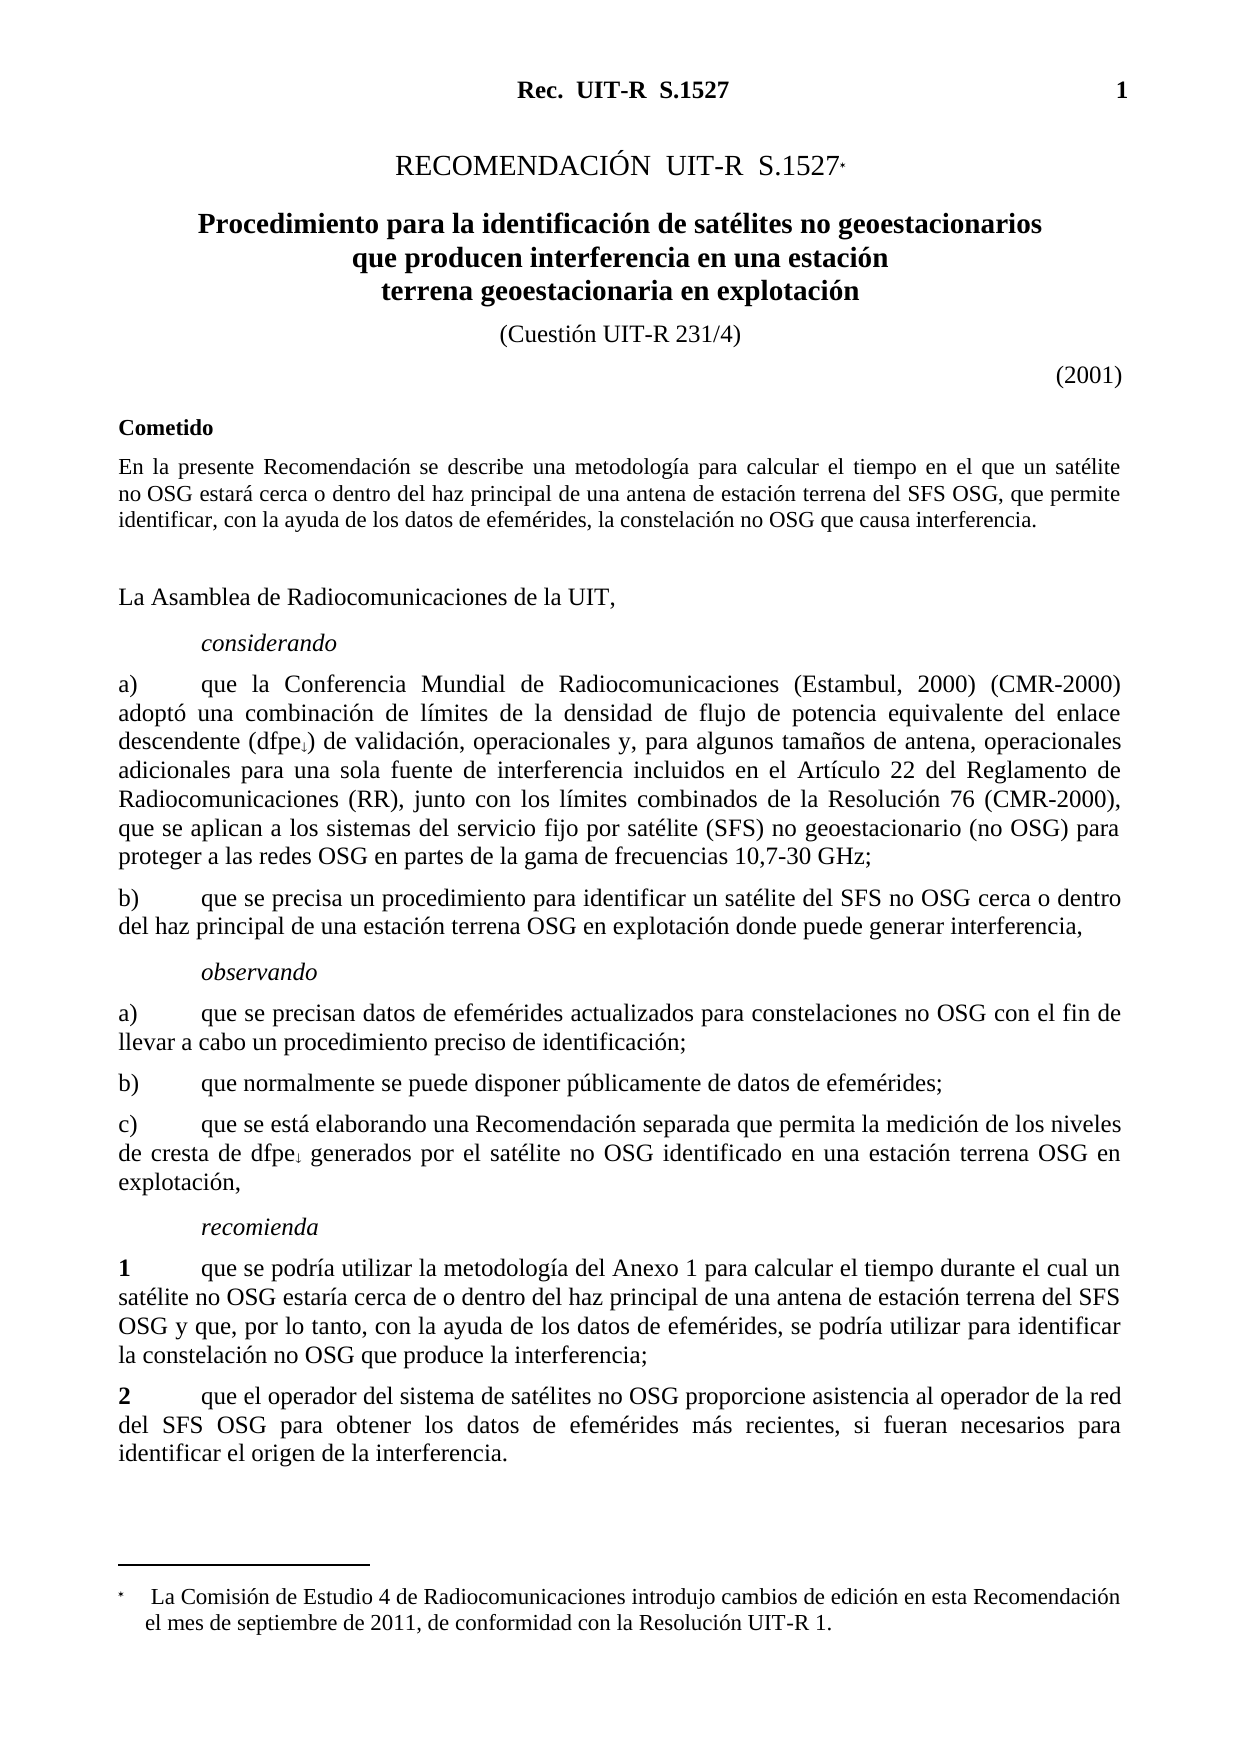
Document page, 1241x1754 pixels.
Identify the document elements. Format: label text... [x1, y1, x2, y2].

text En la presente Recomendación se describe una metodología para calcular el tiempo en el que un satélite no OSG estará cerca o dentro del haz principal de una antena de estación terrena del SFS OSG, que permite identificar, con la ayuda de los datos de efemérides, la constelación no OSG que causa interferencia. [118, 453, 1122, 532]
text (2001) [118, 361, 1122, 389]
subtitle Cometido [118, 414, 1122, 441]
title La Asamblea de Radiocomunicaciones de la UIT, [118, 582, 1122, 611]
text 1 que se podría utilizar la metodología del Anexo 1 para calcular el tiempo durante el cual un satélite no OSG estaría cerca de o dentro del haz principal de una antena de estación terrena del SFS OSG y que, por lo tanto, con la ayuda de los datos de efemérides, se podría utilizar para identificar la constelación no OSG que produce la interferencia; [118, 1253, 1122, 1368]
text b) que se precisa un procedimiento para identificar un satélite del SFS no OSG cerca o dentro del haz principal de una estación terrena OSG en explotación donde puede generar interferencia, [118, 883, 1122, 940]
text recomienda [201, 1212, 1122, 1241]
title Procedimiento para la identificación de satélites no geoestacionarios que producen interferencia en una estación terrena geoestacionaria en explotación [118, 206, 1122, 307]
text observando [201, 957, 1122, 986]
text a) que la Conferencia Mundial de Radiocomunicaciones (Estambul, 2000) (CMR-2000) adoptó una combinación de límites de la densidad de flujo de potencia equivalente del enlace descendente (dfpe) de validación, operacionales y, para algunos tamaños de antena, operacionales adicionales para una sola fuente de interferencia incluidos en el Artículo 22 del Reglamento de Radiocomunicaciones (RR), junto con los límites combinados de la Resolución 76 (CMR-2000), que se aplican a los sistemas del servicio fijo por satélite (SFS) no geoestacionario (no OSG) para proteger a las redes OSG en partes de la gama de frecuencias 10,7-30 GHz; [118, 669, 1122, 870]
text 2 que el operador del sistema de satélites no OSG proporcione asistencia al operador de la red del SFS OSG para obtener los datos de efemérides más recientes, si fueran necesarios para identificar el origen de la interferencia. [118, 1381, 1122, 1467]
text b) que normalmente se puede disponer públicamente de datos de efemérides; [118, 1068, 1122, 1097]
text c) que se está elaborando una Recomendación separada que permita la medición de los niveles de cresta de dfpe generados por el satélite no OSG identificado en una estación terrena OSG en explotación, [118, 1109, 1122, 1196]
text RECOMENDACIÓN UIT-R S.1527 [118, 148, 1122, 181]
text considerando [201, 628, 1122, 656]
text (Cuestión UIT-R 231/4) [118, 319, 1122, 348]
text a) que se precisan datos de efemérides actualizados para constelaciones no OSG con el fin de llevar a cabo un procedimiento preciso de identificación; [118, 998, 1122, 1056]
